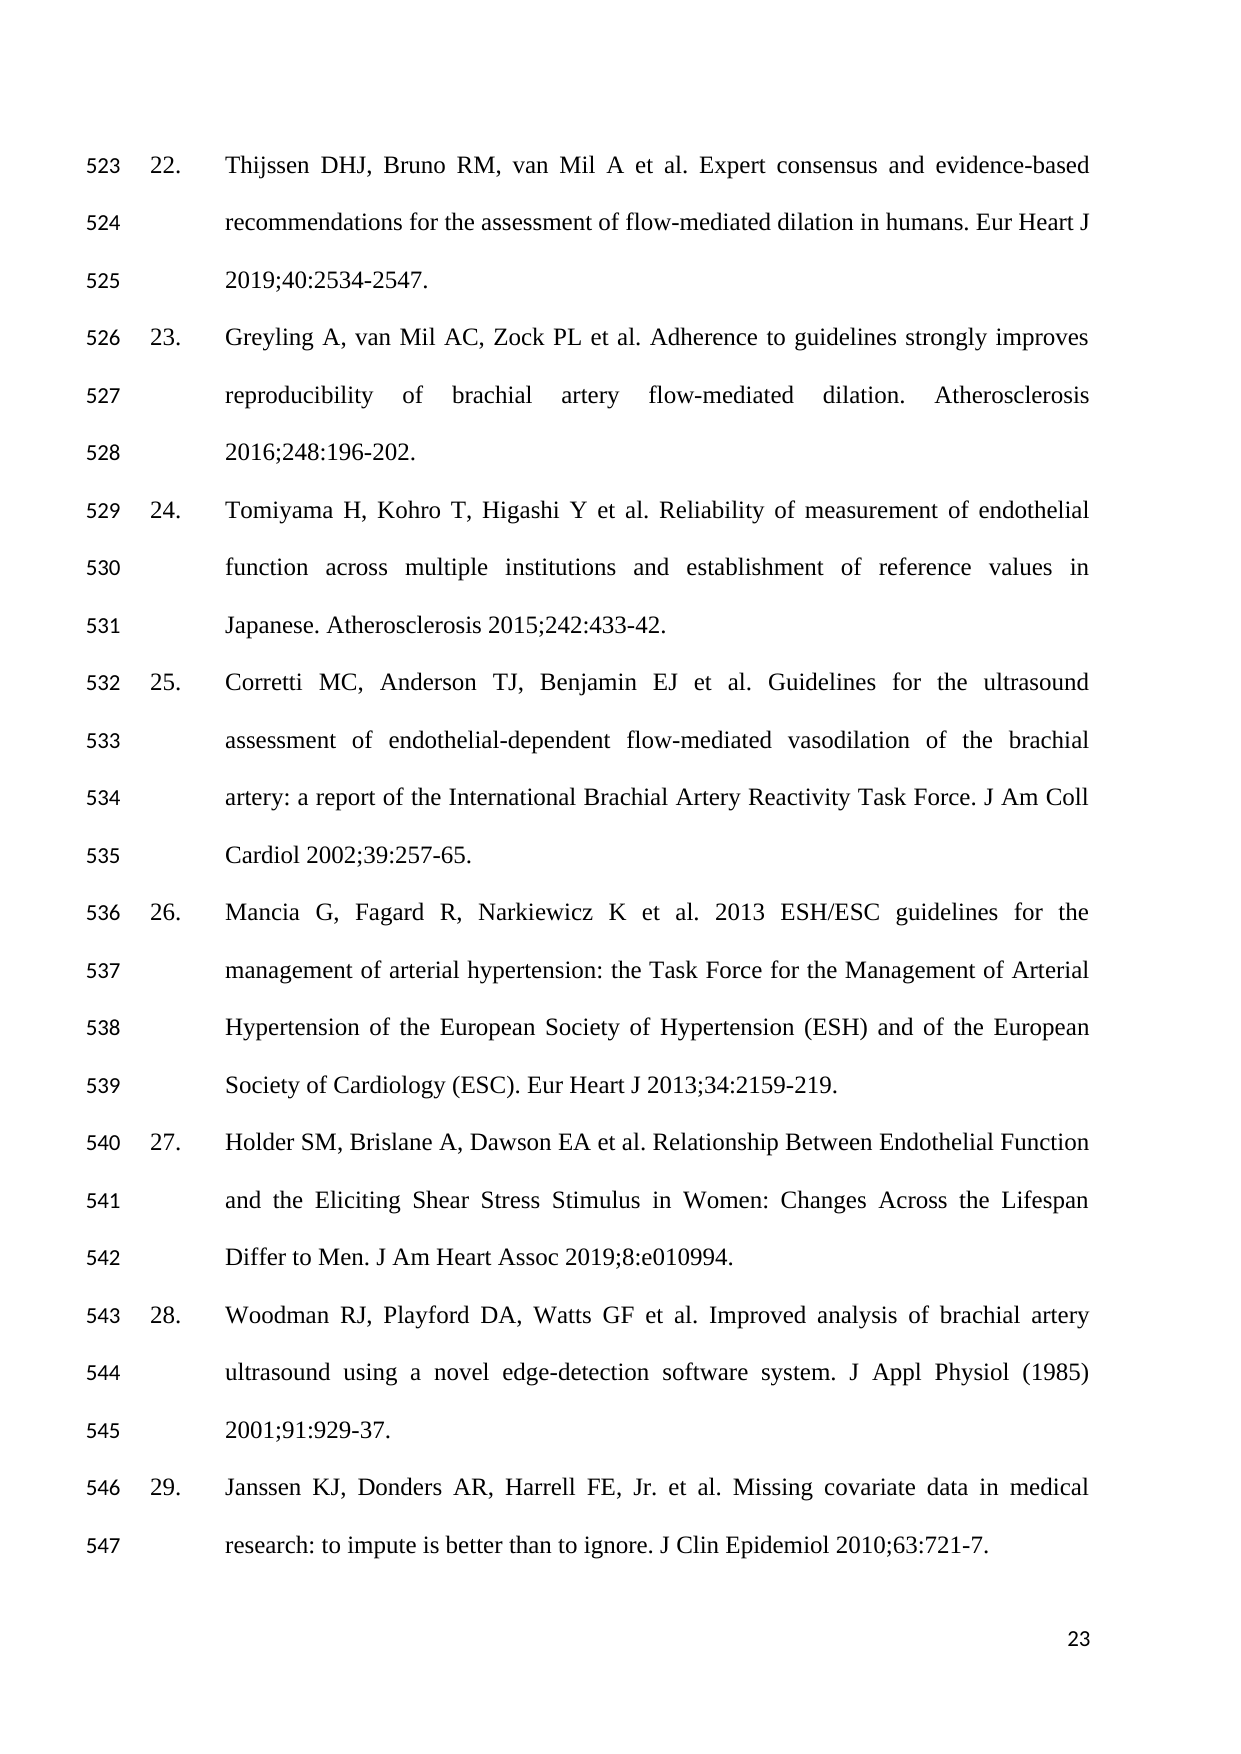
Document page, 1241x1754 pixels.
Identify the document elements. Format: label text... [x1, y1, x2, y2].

text 22. Thijssen DHJ, Bruno RM, van Mil A et al. Expert consensus and evidence-based recommendations for the assessment of flow-mediated dilation in humans. Eur Heart J 2019;40:2534-2547. [150, 150, 1090, 294]
text 28. Woodman RJ, Playford DA, Watts GF et al. Improved analysis of brachial artery ultrasound using a novel edge-detection software system. J Appl Physiol (1985) 2001;91:929-37. [150, 1300, 1090, 1444]
text 24. Tomiyama H, Kohro T, Higashi Y et al. Reliability of measurement of endothelial function across multiple institutions and establishment of reference values in Japanese. Atherosclerosis 2015;242:433-42. [150, 495, 1090, 639]
text 26. Mancia G, Fagard R, Narkiewicz K et al. 2013 ESH/ESC guidelines for the management of arterial hypertension: the Task Force for the Management of Arterial Hypertension of the European Society of Hypertension (ESH) and of the European Society of Cardiology (ESC). Eur Heart J 2013;34:2159-219. [150, 897, 1090, 1099]
text 25. Corretti MC, Anderson TJ, Benjamin EJ et al. Guidelines for the ultrasound assessment of endothelial-dependent flow-mediated vasodilation of the brachial artery: a report of the International Brachial Artery Reactivity Task Force. J Am Coll Cardiol 2002;39:257-65. [150, 667, 1090, 869]
text 27. Holder SM, Brislane A, Dawson EA et al. Relationship Between Endothelial Function and the Eliciting Shear Stress Stimulus in Women: Changes Across the Lifespan Differ to Men. J Am Heart Assoc 2019;8:e010994. [150, 1127, 1090, 1271]
text 23. Greyling A, van Mil AC, Zock PL et al. Adherence to guidelines strongly improves reproducibility of brachial artery flow-mediated dilation. Atherosclerosis 2016;248:196-202. [150, 322, 1090, 466]
text 29. Janssen KJ, Donders AR, Harrell FE, Jr. et al. Missing covariate data in medical research: to impute is better than to ignore. J Clin Epidemiol 2010;63:721-7. [150, 1472, 1090, 1559]
